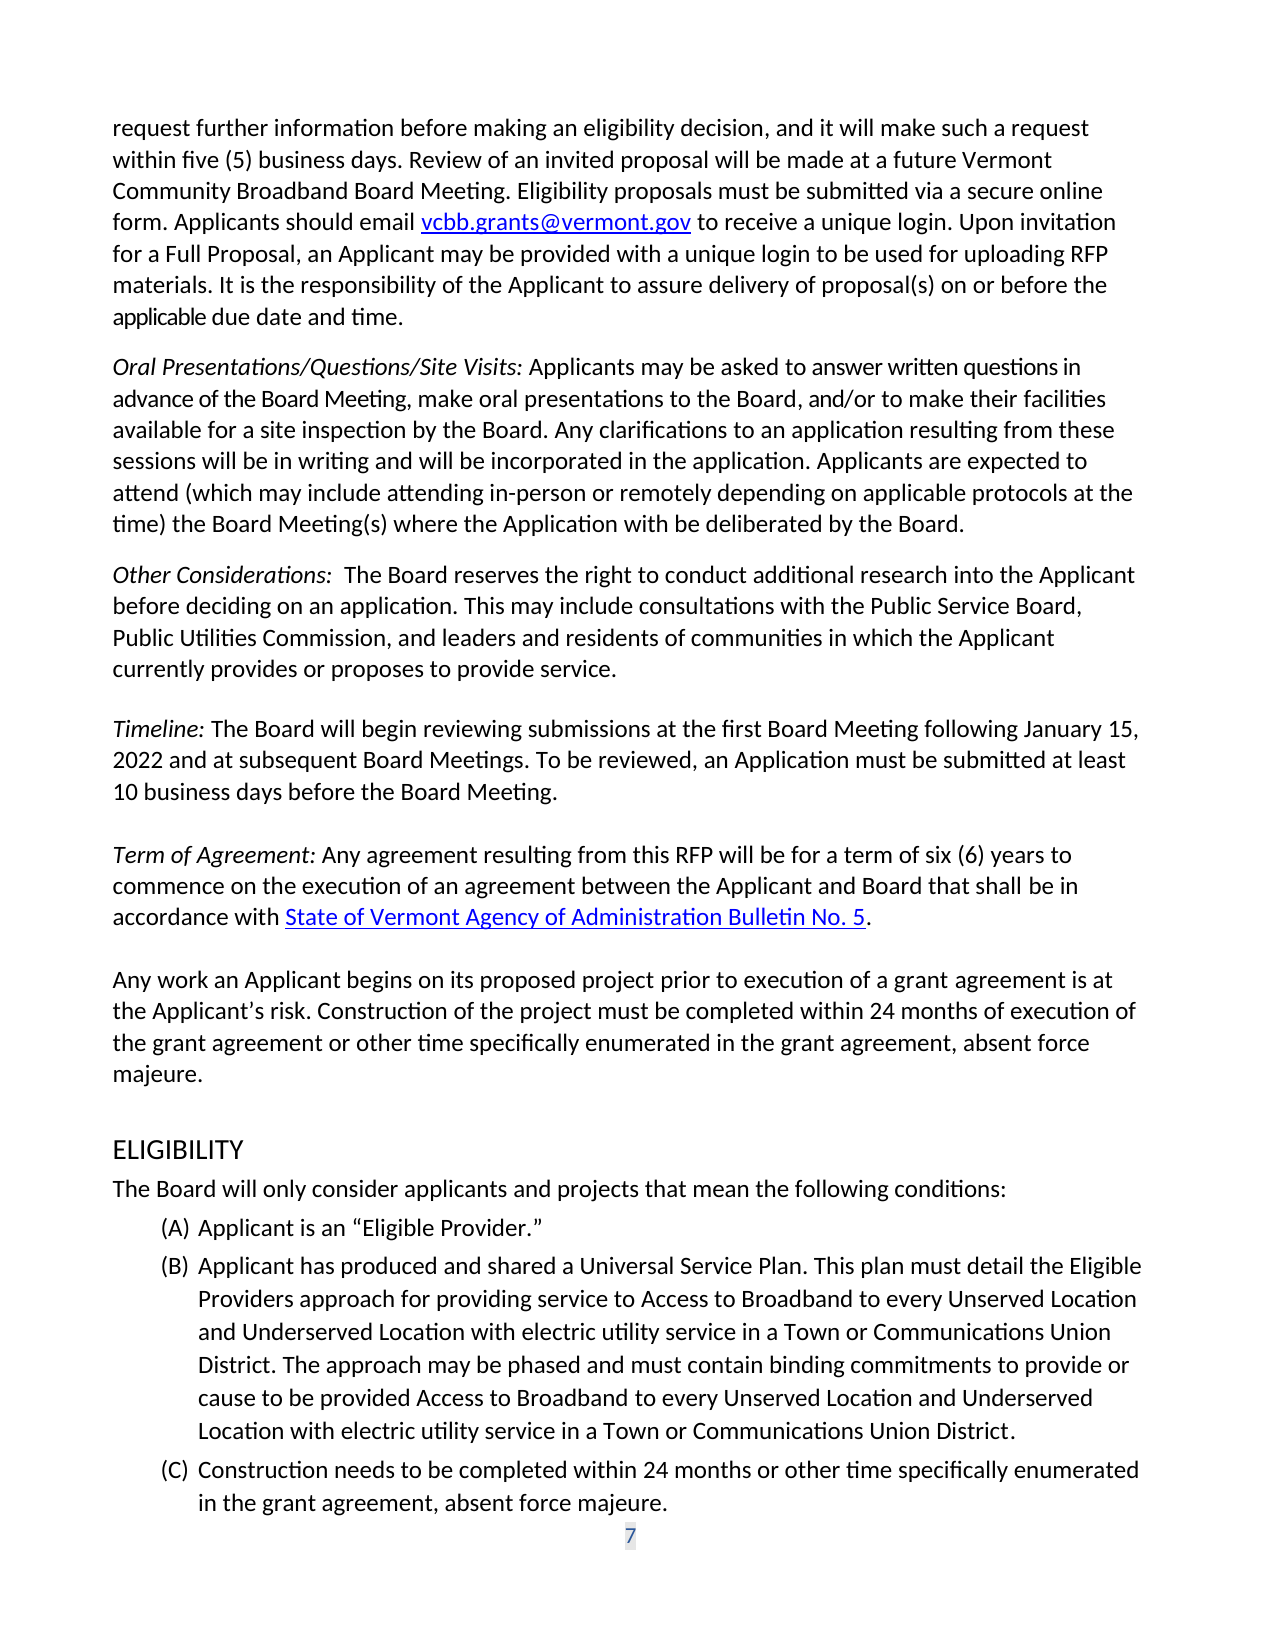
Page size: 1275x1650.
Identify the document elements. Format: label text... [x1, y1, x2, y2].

text Other Considerations: The Board reserves the right to conduct additional research into the Applicant before deciding on an application. This may include consultations with the Public Service Board, Public Utilities Commission, and leaders and residents of communities in which the Applicant currently provides or proposes to provide service. [112, 559, 1141, 712]
text Timeline: The Board will begin reviewing submissions at the first Board Meeting following January 15, 2022 and at subsequent Board Meetings. To be reviewed, an Application must be submitted at least 10 business days before the Board Meeting. Term of Agreement: Any agreement resulting from this RFP will be for a term of six (6) years to commence on the execution of an agreement between the Applicant and Board that shall be in accordance with State of Vermont Agency of Administration Bulletin No. 5. [112, 713, 1141, 932]
list Applicant has produced and shared a Universal Service Plan. This plan must detail the Eligible Providers approach for providing service to Access to Broadband to every Unserved Location and Underserved Location with electric utility service in a Town or Communications Union District. The approach may be phased and must contain binding commitments to provide or cause to be provided Access to Broadband to every Unserved Location and Underserved Location with electric utility service in a Town or Communications Union District. [160, 1251, 1162, 1446]
text Oral Presentations/Questions/Site Visits: Applicants may be asked to answer written questions in advance of the Board Meeting, make oral presentations to the Board, and/or to make their facilities available for a site inspection by the Board. Any clarifications to an application resulting from these sessions will be in writing and will be incorporated in the application. Applicants are expected to attend (which may include attending in-person or remotely depending on applicable protocols at the time) the Board Meeting(s) where the Application with be deliberated by the Board. [112, 351, 1141, 539]
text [112, 112, 1141, 331]
list Construction needs to be completed within 24 months or other time specifically enumerated in the grant agreement, absent force majeure. [160, 1454, 1162, 1517]
text Any work an Applicant begins on its proposed project prior to execution of a grant agreement is at the Applicant’s risk. Construction of the project must be completed within 24 months of execution of the grant agreement or other time specifically enumerated in the grant agreement, absent force majeure. [112, 964, 1141, 1118]
list Applicant is an “Eligible Provider.” [160, 1212, 1162, 1242]
subtitle ELIGIBILITY [112, 1131, 1162, 1167]
text The Board will only consider applicants and projects that mean the following conditions: [112, 1173, 1162, 1203]
